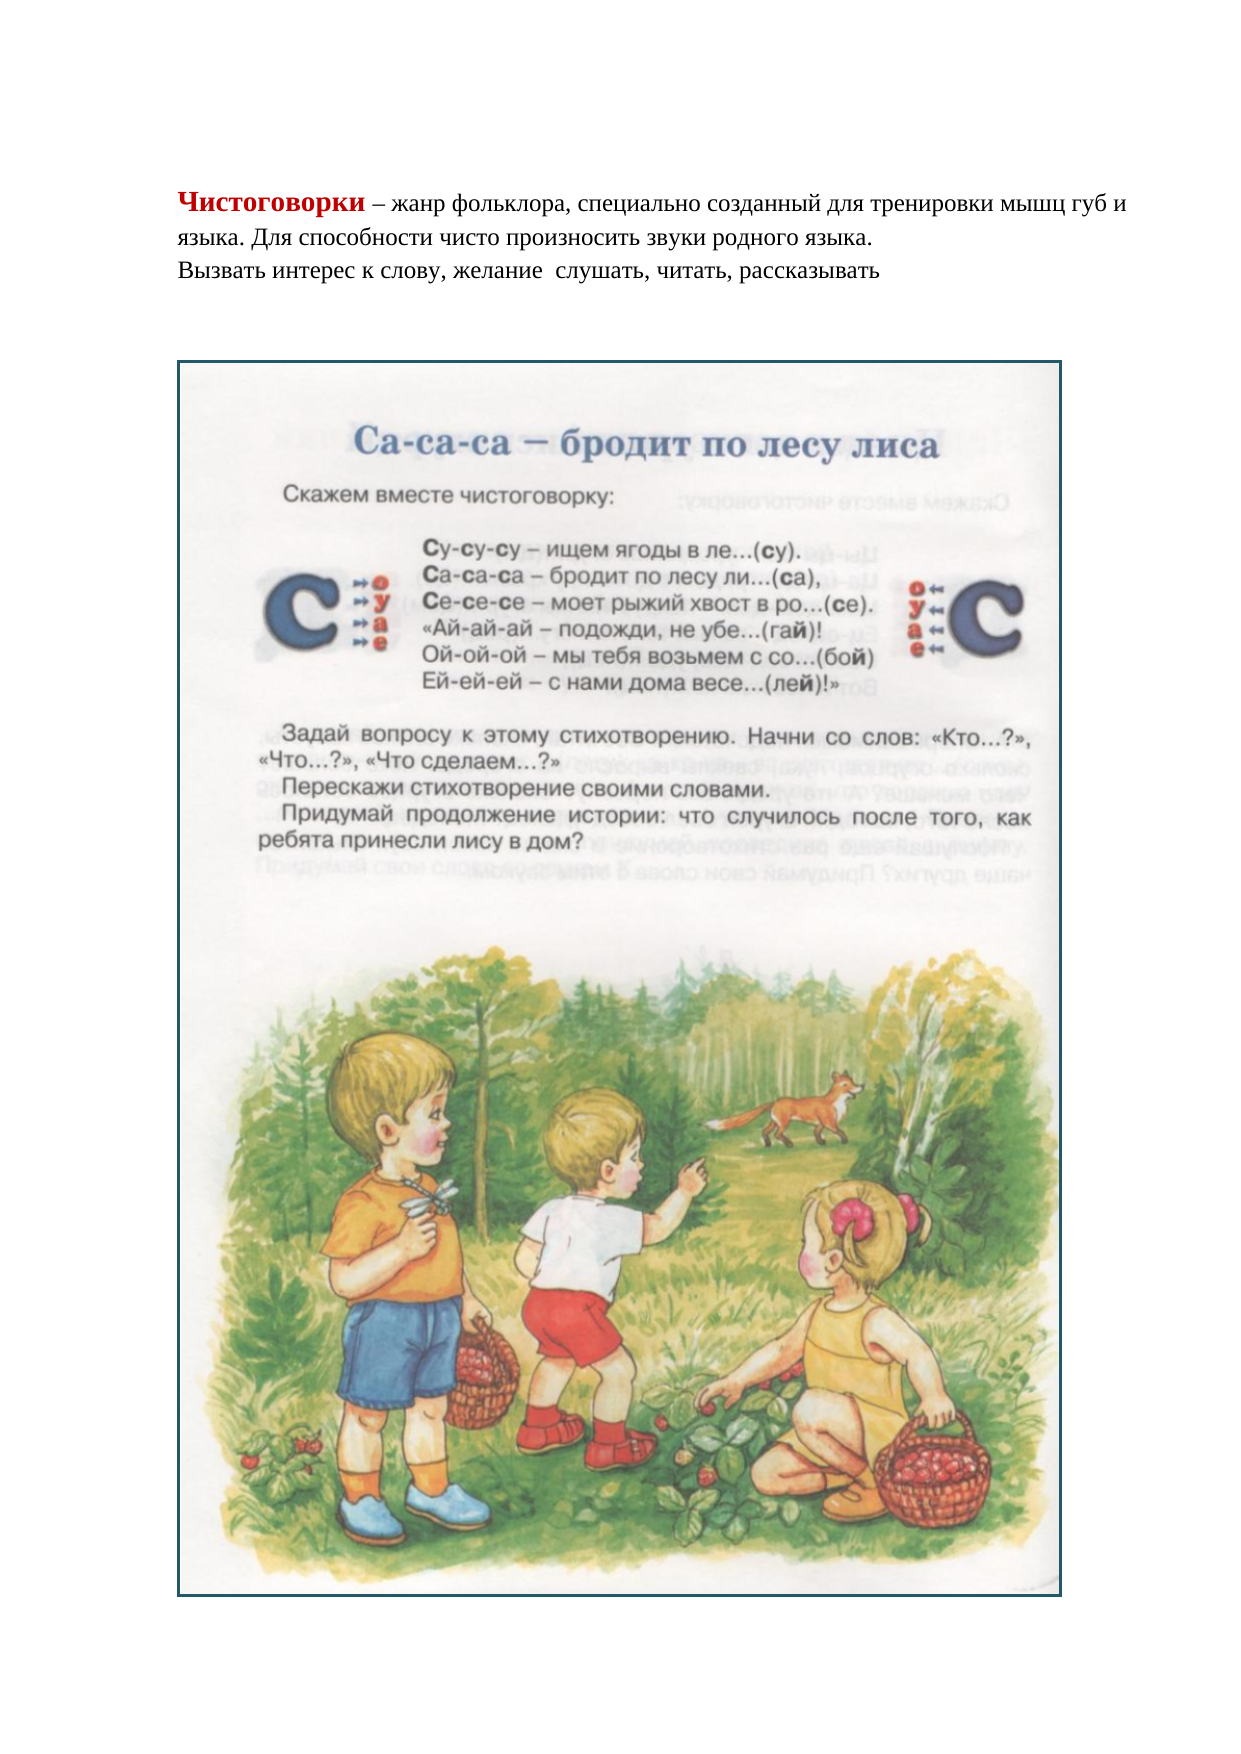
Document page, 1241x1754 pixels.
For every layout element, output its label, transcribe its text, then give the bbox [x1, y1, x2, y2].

picture [181, 364, 1058, 1594]
list Вызвать интерес к слову, желание слушать, читать, рассказывать [177, 255, 1152, 284]
list Чистоговорки – жанр фольклора, специально созданный для тренировки мышц губ и языка. Для способности чисто произносить звуки родного языка. [177, 184, 1152, 251]
